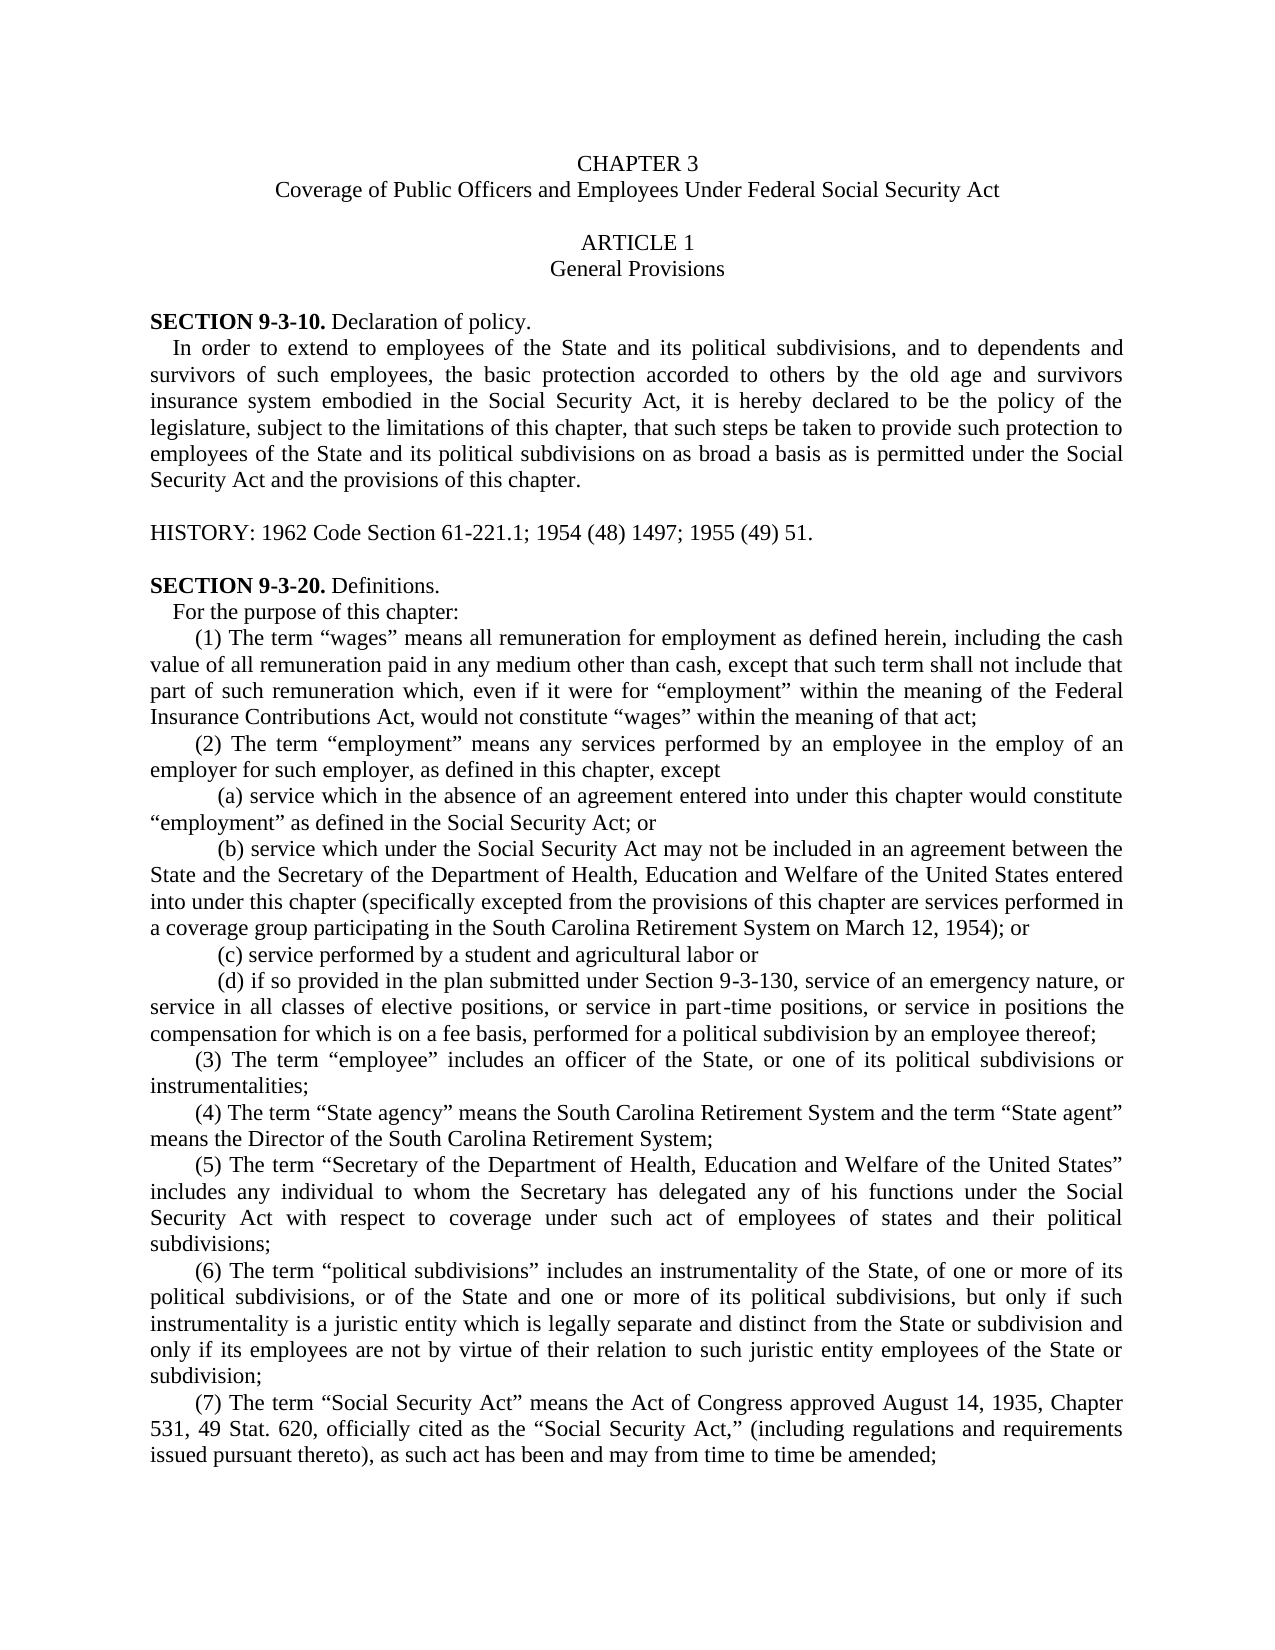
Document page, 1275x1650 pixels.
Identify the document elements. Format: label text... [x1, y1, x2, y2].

text (1) The term “wages” means all remuneration for employment as defined herein, including the cash value of all remuneration paid in any medium other than cash, except that such term shall not include that part of such remuneration which, even if it were for “employment” within the meaning of the Federal Insurance Contributions Act, would not constitute “wages” within the meaning of that act; [150, 624, 1125, 730]
text SECTION 9-3-10. Declaration of policy. [150, 308, 1125, 334]
text (3) The term “employee” includes an officer of the State, or one of its political subdivisions or instrumentalities; [150, 1046, 1125, 1099]
text (d) if so provided in the plan submitted under Section 9-3-130, service of an emergency nature, or service in all classes of elective positions, or service in part-time positions, or service in positions the compensation for which is on a fee basis, performed for a political subdivision by an employee thereof; [150, 967, 1125, 1046]
text (a) service which in the absence of an agreement entered into under this chapter would constitute “employment” as defined in the Social Security Act; or [150, 782, 1125, 835]
text (5) The term “Secretary of the Department of Health, Education and Welfare of the United States” includes any individual to whom the Secretary has delegated any of his functions under the Social Security Act with respect to coverage under such act of employees of states and their political subdivisions; [150, 1151, 1125, 1257]
text (7) The term “Social Security Act” means the Act of Congress approved August 14, 1935, Chapter 531, 49 Stat. 620, officially cited as the “Social Security Act,” (including regulations and requirements issued pursuant thereto), as such act has been and may from time to time be amended; [150, 1389, 1125, 1468]
text CHAPTER 3 [150, 150, 1125, 176]
text (b) service which under the Social Security Act may not be included in an agreement between the State and the Secretary of the Department of Health, Education and Welfare of the United States entered into under this chapter (specifically excepted from the provisions of this chapter are services performed in a coverage group participating in the South Carolina Retirement System on March 12, 1954); or [150, 835, 1125, 941]
text ARTICLE 1 [150, 229, 1125, 255]
text For the purpose of this chapter: [150, 598, 1125, 624]
text General Provisions [150, 255, 1125, 282]
text (4) The term “State agency” means the South Carolina Retirement System and the term “State agent” means the Director of the South Carolina Retirement System; [150, 1099, 1125, 1151]
text (6) The term “political subdivisions” includes an instrumentality of the State, of one or more of its political subdivisions, or of the State and one or more of its political subdivisions, but only if such instrumentality is a juristic entity which is legally separate and distinct from the State or subdivision and only if its employees are not by virtue of their relation to such juristic entity employees of the State or subdivision; [150, 1257, 1125, 1389]
text HISTORY: 1962 Code Section 61-221.1; 1954 (48) 1497; 1955 (49) 51. [150, 519, 1125, 545]
text Coverage of Public Officers and Employees Under Federal Social Security Act [150, 176, 1125, 203]
text (c) service performed by a student and agricultural labor or [150, 941, 1125, 967]
text SECTION 9-3-20. Definitions. [150, 572, 1125, 598]
text (2) The term “employment” means any services performed by an employee in the employ of an employer for such employer, as defined in this chapter, except [150, 730, 1125, 782]
text In order to extend to employees of the State and its political subdivisions, and to dependents and survivors of such employees, the basic protection accorded to others by the old age and survivors insurance system embodied in the Social Security Act, it is hereby declared to be the policy of the legislature, subject to the limitations of this chapter, that such steps be taken to provide such protection to employees of the State and its political subdivisions on as broad a basis as is permitted under the Social Security Act and the provisions of this chapter. [150, 334, 1125, 493]
